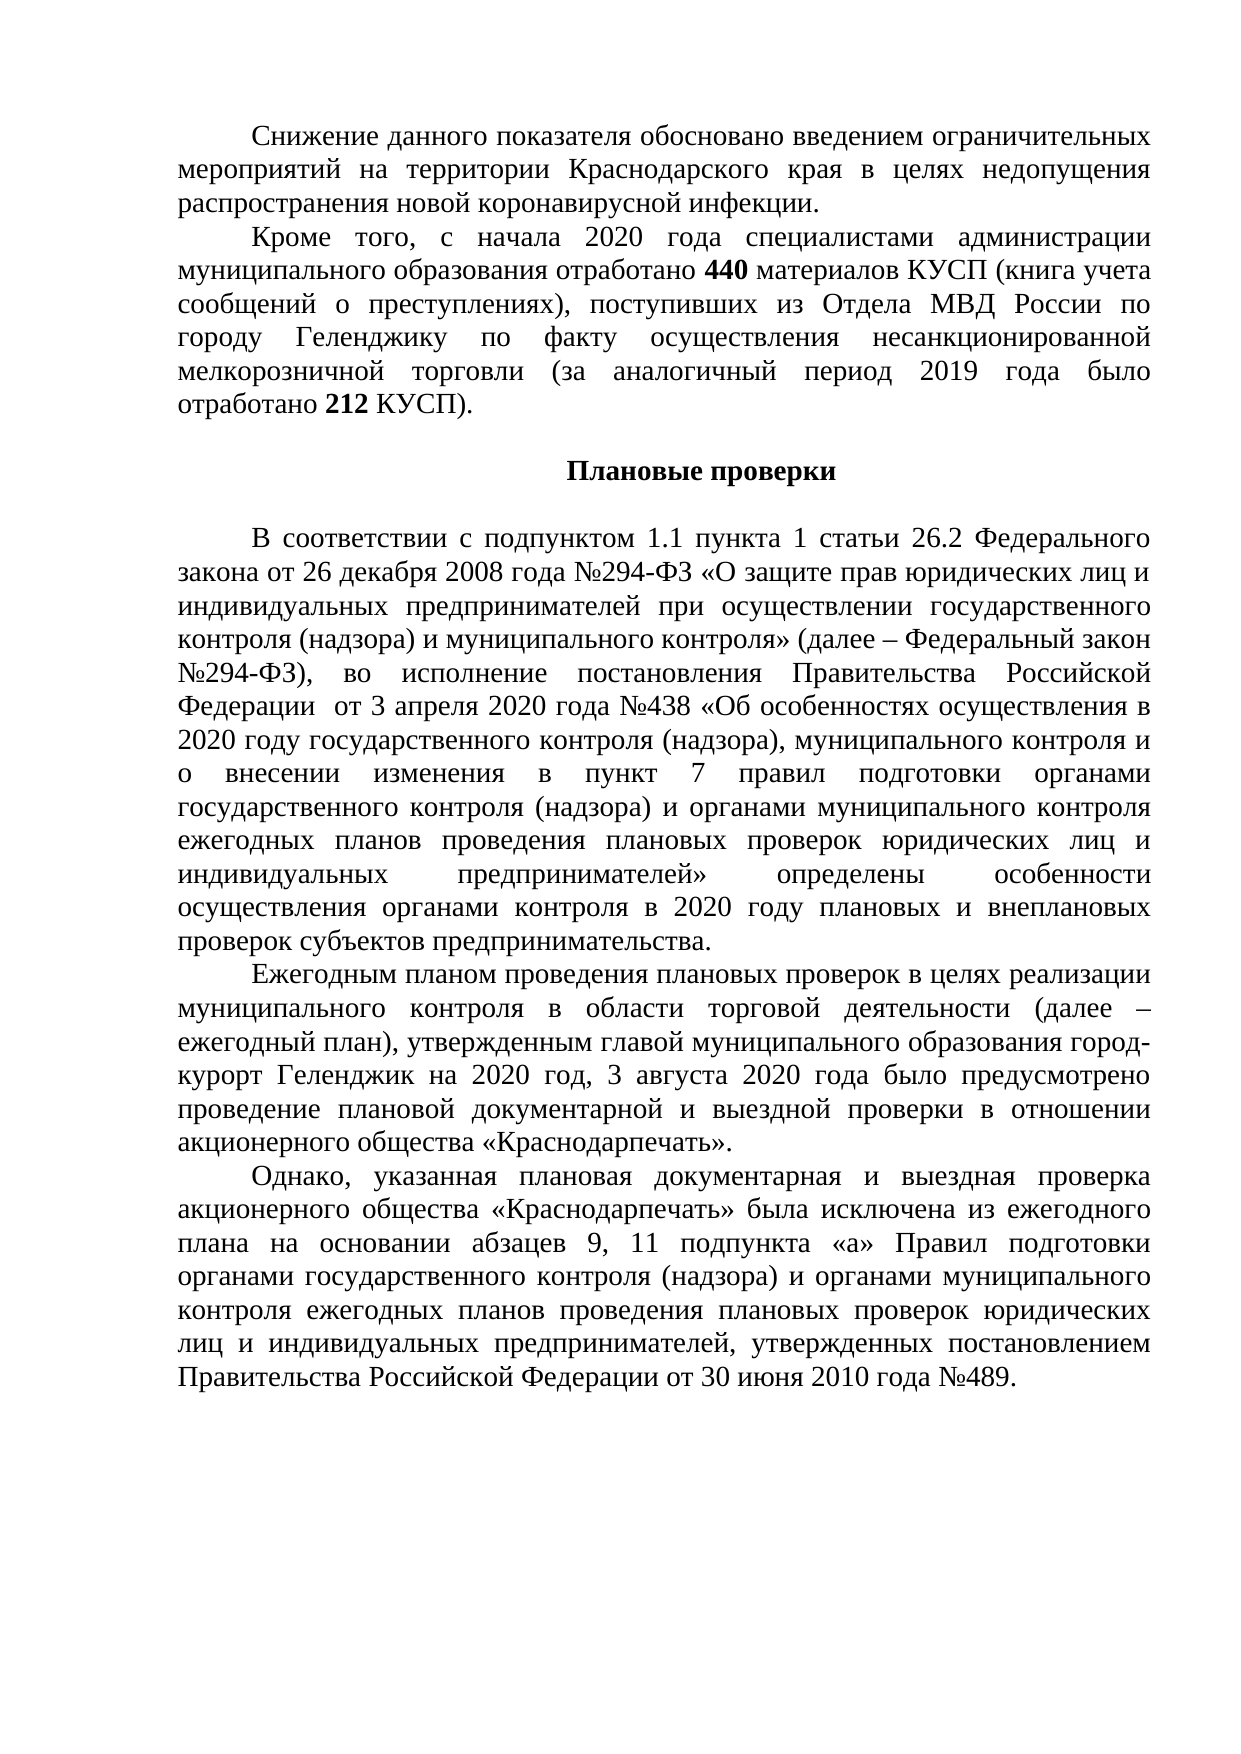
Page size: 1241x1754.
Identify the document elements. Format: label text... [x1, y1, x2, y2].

text В соответствии с подпунктом 1.1 пункта 1 статьи 26.2 Федерального закона от 26 декабря 2008 года №294-ФЗ «О защите прав юридических лиц и индивидуальных предпринимателей при осуществлении государственного контроля (надзора) и муниципального контроля» (далее – Федеральный закон №294-ФЗ), во исполнение постановления Правительства Российской Федерации от 3 апреля 2020 года №438 «Об особенностях осуществления в 2020 году государственного контроля (надзора), муниципального контроля и о внесении изменения в пункт 7 правил подготовки органами государственного контроля (надзора) и органами муниципального контроля ежегодных планов проведения плановых проверок юридических лиц и индивидуальных предпринимателей» определены особенности осуществления органами контроля в 2020 году плановых и внеплановых проверок субъектов предпринимательства. [177, 521, 1152, 957]
text Снижение данного показателя обосновано введением ограничительных мероприятий на территории Краснодарского края в целях недопущения распространения новой коронавирусной инфекции. [177, 118, 1152, 219]
text Однако, указанная плановая документарная и выездная проверка акционерного общества «Краснодарпечать» была исключена из ежегодного плана на основании абзацев 9, 11 подпункта «а» Правил подготовки органами государственного контроля (надзора) и органами муниципального контроля ежегодных планов проведения плановых проверок юридических лиц и индивидуальных предпринимателей, утвержденных постановлением Правительства Российской Федерации от 30 июня 2010 года №489. [177, 1158, 1152, 1393]
text Ежегодным планом проведения плановых проверок в целях реализации муниципального контроля в области торговой деятельности (далее – ежегодный план), утвержденным главой муниципального образования город-курорт Геленджик на 2020 год, 3 августа 2020 года было предусмотрено проведение плановой документарной и выездной проверки в отношении акционерного общества «Краснодарпечать». [177, 957, 1152, 1158]
text Кроме того, с начала 2020 года специалистами администрации муниципального образования отработано 440 материалов КУСП (книга учета сообщений о преступлениях), поступивших из Отдела МВД России по городу Геленджику по факту осуществления несанкционированной мелкорозничной торговли (за аналогичный период 2019 года было отработано 212 КУСП). [177, 219, 1152, 420]
text Плановые проверки [177, 453, 1152, 487]
